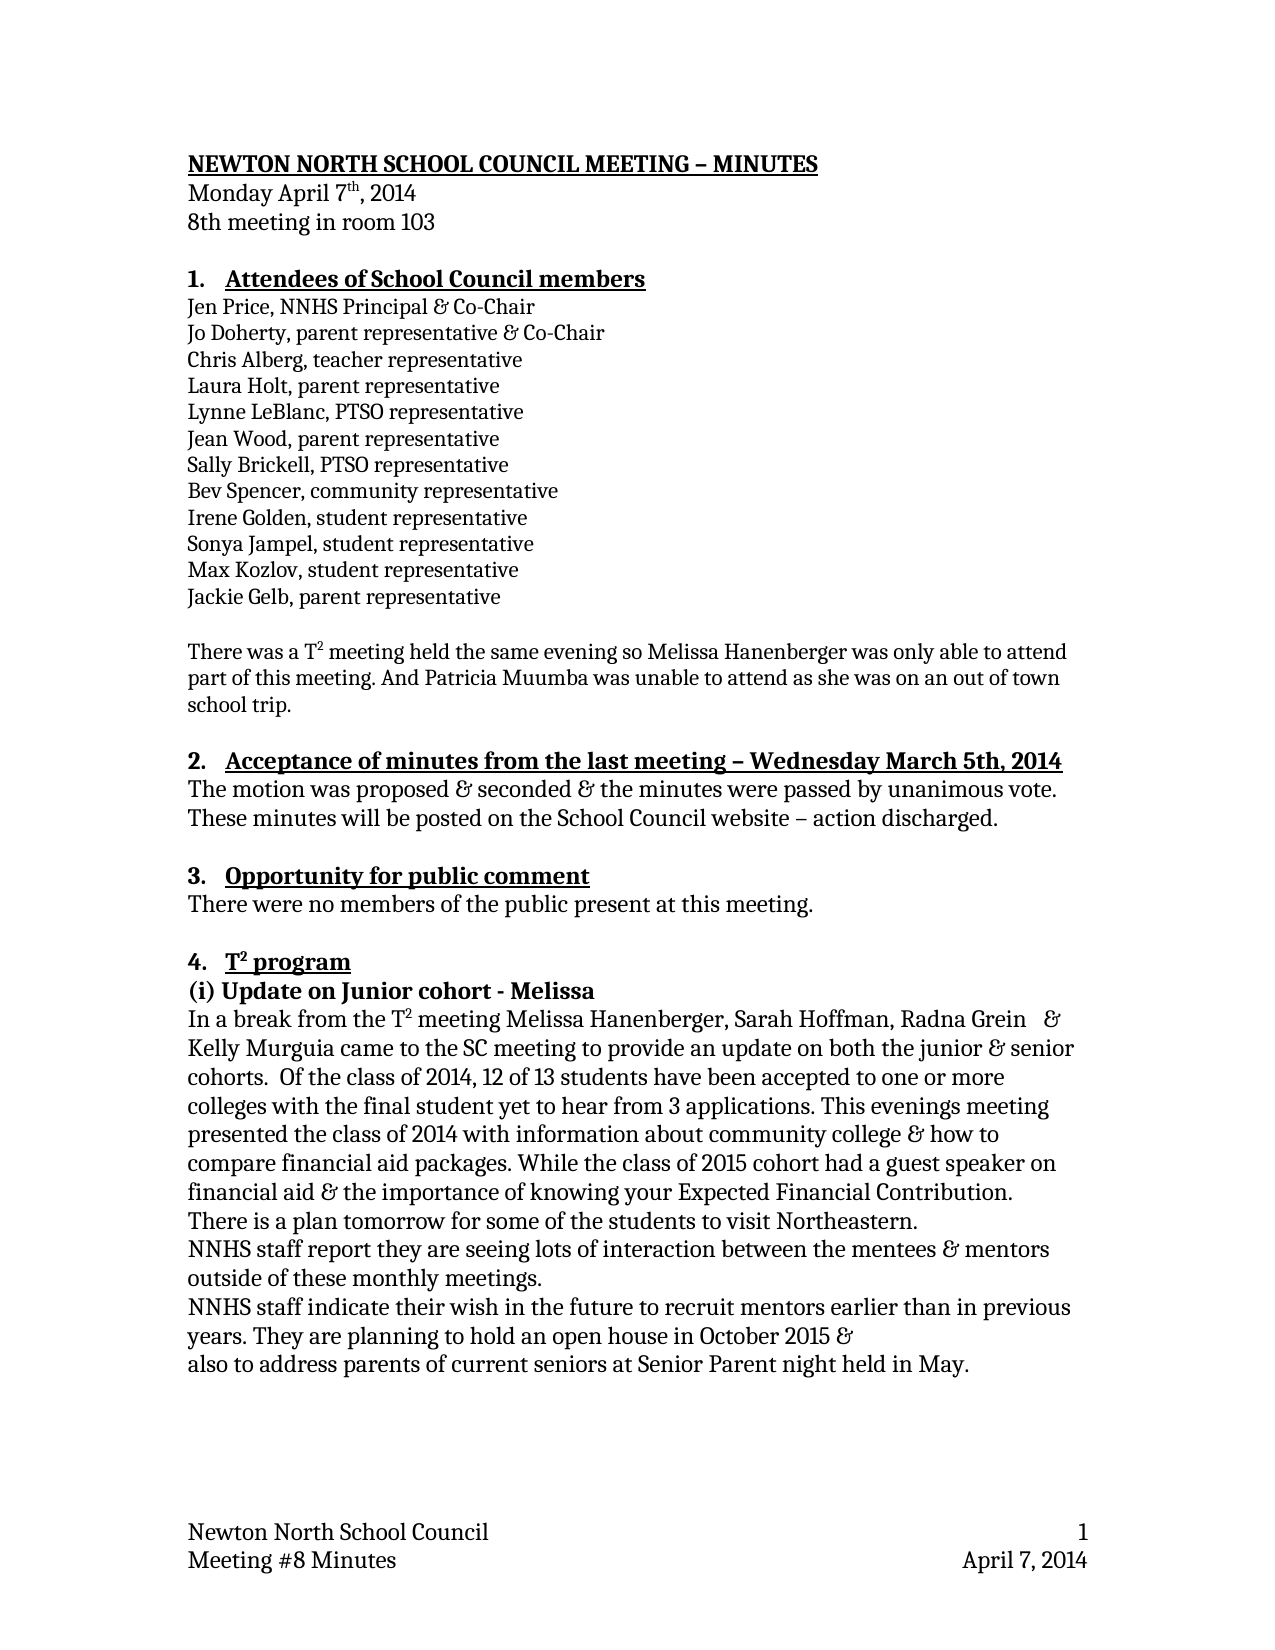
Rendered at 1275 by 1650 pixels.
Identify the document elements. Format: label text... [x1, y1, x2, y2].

text 2. Acceptance of minutes from the last meeting – Wednesday March 5th, 2014 [188, 747, 1087, 775]
text There was a T2 meeting held the same evening so Melissa Hanenberger was only able to attend part of this meeting. And Patricia Muumba was unable to attend as she was on an out of town school trip. [187, 639, 1087, 718]
text 8th meeting in room 103 [187, 207, 1087, 236]
text NNHS staff indicate their wish in the future to recruit mentors earlier than in previous years. They are planning to hold an open house in October 2015 & [187, 1293, 1087, 1350]
text 3. Opportunity for public comment [188, 862, 1087, 890]
text (i) Update on Junior cohort - Melissa [188, 977, 1087, 1005]
text Jo Doherty, parent representative & Co-Chair [187, 320, 1087, 346]
text NEWTON NORTH SCHOOL COUNCIL MEETING – MINUTES [188, 150, 1087, 179]
text There were no members of the public present at this meeting. [188, 890, 1087, 919]
text Jen Price, NNHS Principal & Co-Chair [187, 294, 1087, 320]
text Sally Brickell, PTSO representative [187, 452, 1087, 478]
text Max Kozlov, student representative [187, 557, 1087, 584]
text Irene Golden, student representative [187, 504, 1087, 531]
text 1. Attendees of School Council members [188, 265, 1087, 294]
text Bev Spencer, community representative [187, 478, 1087, 504]
text Laura Holt, parent representative [187, 373, 1087, 399]
text Jackie Gelb, parent representative [187, 584, 1087, 610]
text Monday April 7th, 2014 [188, 179, 1087, 207]
text NNHS staff report they are seeing lots of interaction between the mentees & mentors outside of these monthly meetings. [187, 1235, 1087, 1293]
text Sonya Jampel, student representative [187, 531, 1087, 557]
text 4. T2 program [188, 948, 1087, 977]
text Chris Alberg, teacher representative [187, 346, 1087, 373]
text Lynne LeBlanc, PTSO representative [187, 399, 1087, 426]
text There is a plan tomorrow for some of the students to visit Northeastern. [187, 1207, 1087, 1235]
text Jean Wood, parent representative [187, 426, 1087, 452]
text also to address parents of current seniors at Senior Parent night held in May. [188, 1350, 1087, 1379]
text The motion was proposed & seconded & the minutes were passed by unanimous vote. These minutes will be posted on the School Council website – action discharged. [187, 775, 1087, 833]
text In a break from the T2 meeting Melissa Hanenberger, Sarah Hoffman, Radna Grein & Kelly Murguia came to the SC meeting to provide an update on both the junior & senior cohorts. Of the class of 2014, 12 of 13 students have been accepted to one or more colleges with the final student yet to hear from 3 applications. This evenings meeting presented the class of 2014 with information about community college & how to compare financial aid packages. While the class of 2015 cohort had a guest speaker on financial aid & the importance of knowing your Expected Financial Contribution. [187, 1005, 1087, 1207]
